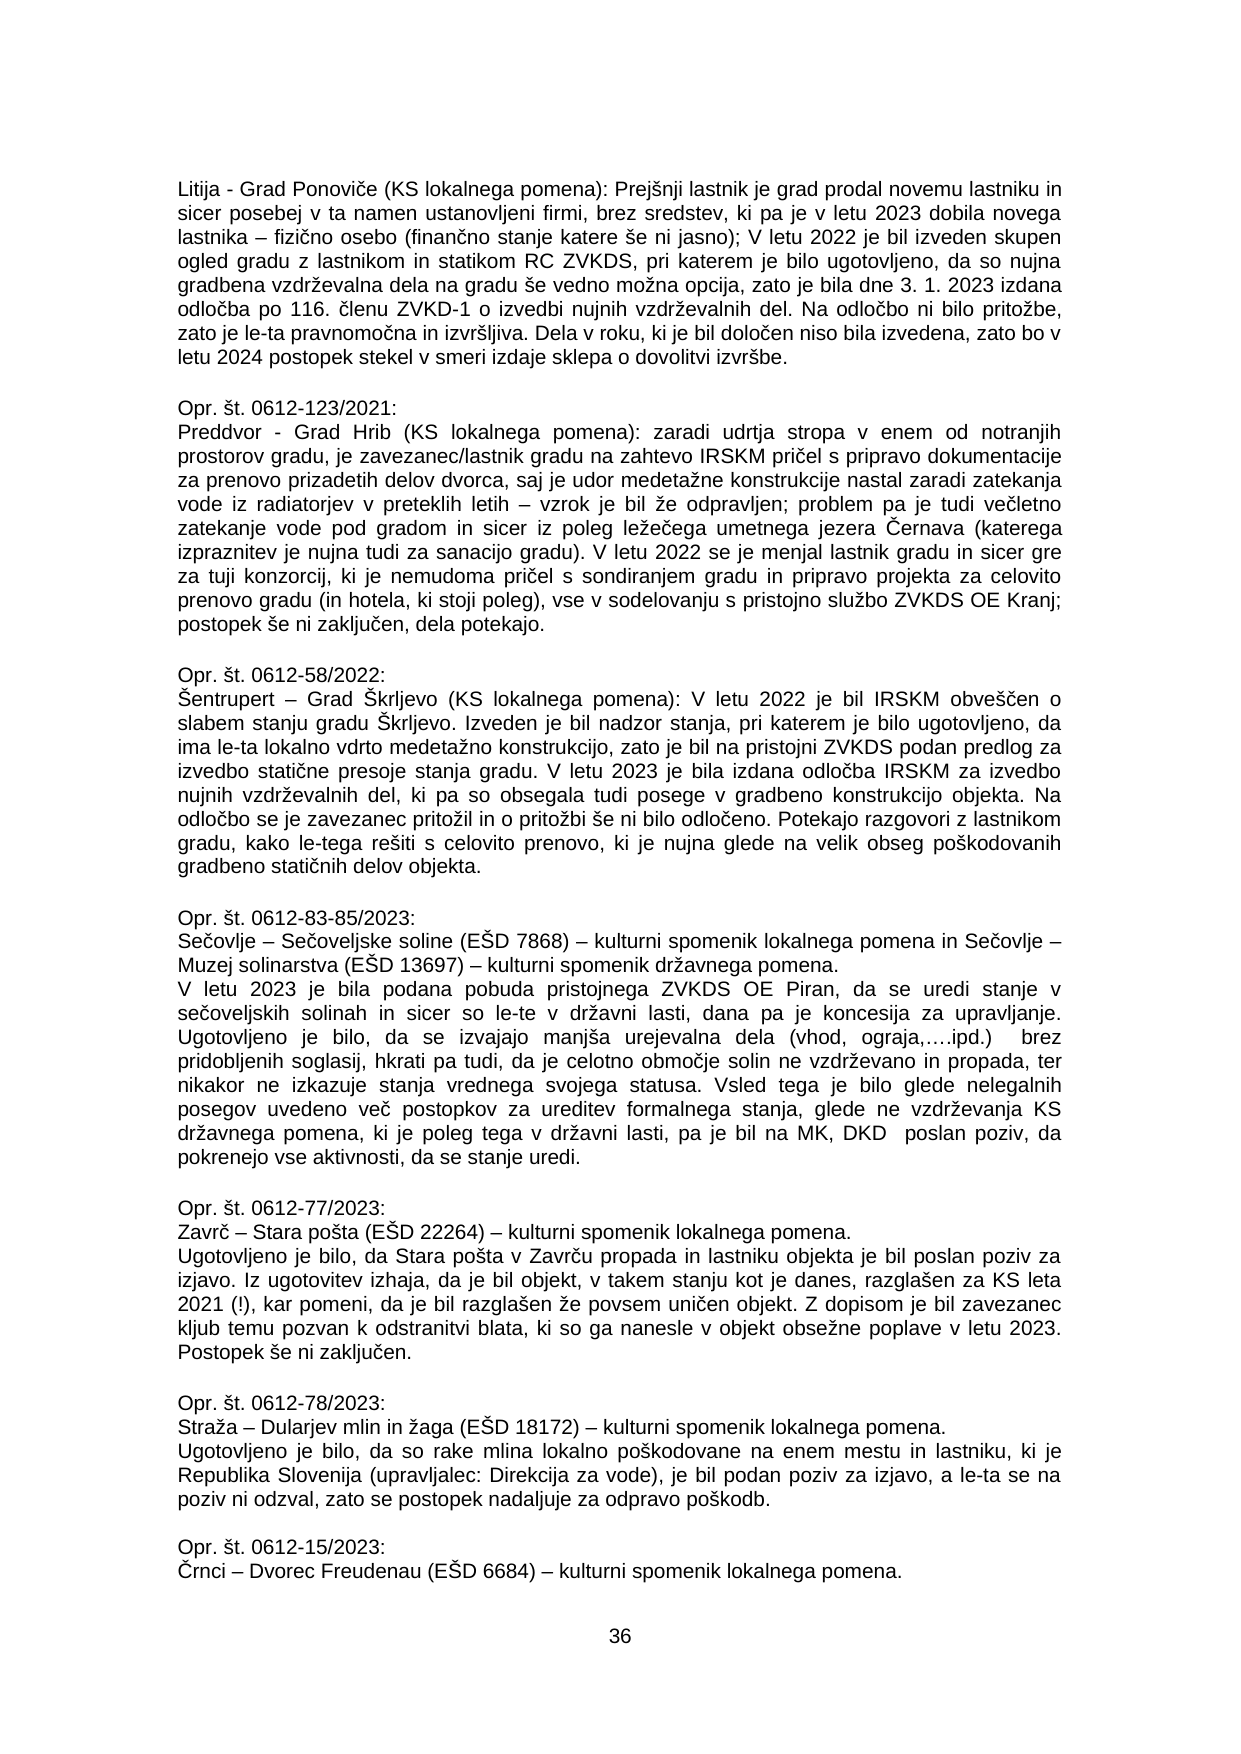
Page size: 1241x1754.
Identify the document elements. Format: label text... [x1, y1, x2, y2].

text Zavrč – Stara pošta (EŠD 22264) – kulturni spomenik lokalnega pomena. [177, 1220, 1063, 1244]
text Opr. št. 0612-77/2023: [177, 1196, 1063, 1220]
text V letu 2023 je bila podana pobuda pristojnega ZVKDS OE Piran, da se uredi stanje v sečoveljskih solinah in sicer so le-te v državni lasti, dana pa je koncesija za upravljanje. Ugotovljeno je bilo, da se izvajajo manjša urejevalna dela (vhod, ograja,….ipd.) brez pridobljenih soglasij, hkrati pa tudi, da je celotno območje solin ne vzdrževano in propada, ter nikakor ne izkazuje stanja vrednega svojega statusa. Vsled tega je bilo glede nelegalnih posegov uvedeno več postopkov za ureditev formalnega stanja, glede ne vzdrževanja KS državnega pomena, ki je poleg tega v državni lasti, pa je bil na MK, DKD poslan poziv, da pokrenejo vse aktivnosti, da se stanje uredi. [177, 977, 1063, 1169]
text Opr. št. 0612-58/2022: [177, 663, 1063, 687]
text Opr. št. 0612-15/2023: [177, 1534, 1063, 1558]
text Šentrupert – Grad Škrljevo (KS lokalnega pomena): V letu 2022 je bil IRSKM obveščen o slabem stanju gradu Škrljevo. Izveden je bil nadzor stanja, pri katerem je bilo ugotovljeno, da ima le-ta lokalno vdrto medetažno konstrukcijo, zato je bil na pristojni ZVKDS podan predlog za izvedbo statične presoje stanja gradu. V letu 2023 je bila izdana odločba IRSKM za izvedbo nujnih vzdrževalnih del, ki pa so obsegala tudi posege v gradbeno konstrukcijo objekta. Na odločbo se je zavezanec pritožil in o pritožbi še ni bilo odločeno. Potekajo razgovori z lastnikom gradu, kako le-tega rešiti s celovito prenovo, ki je nujna glede na velik obseg poškodovanih gradbeno statičnih delov objekta. [177, 687, 1063, 878]
text Ugotovljeno je bilo, da Stara pošta v Zavrču propada in lastniku objekta je bil poslan poziv za izjavo. Iz ugotovitev izhaja, da je bil objekt, v takem stanju kot je danes, razglašen za KS leta 2021 (!), kar pomeni, da je bil razglašen že povsem uničen objekt. Z dopisom je bil zavezanec kljub temu pozvan k odstranitvi blata, ki so ga nanesle v objekt obsežne poplave v letu 2023. Postopek še ni zaključen. [177, 1244, 1063, 1364]
text Litija - Grad Ponoviče (KS lokalnega pomena): Prejšnji lastnik je grad prodal novemu lastniku in sicer posebej v ta namen ustanovljeni firmi, brez sredstev, ki pa je v letu 2023 dobila novega lastnika – fizično osebo (finančno stanje katere še ni jasno); V letu 2022 je bil izveden skupen ogled gradu z lastnikom in statikom RC ZVKDS, pri katerem je bilo ugotovljeno, da so nujna gradbena vzdrževalna dela na gradu še vedno možna opcija, zato je bila dne 3. 1. 2023 izdana odločba po 116. členu ZVKD-1 o izvedbi nujnih vzdrževalnih del. Na odločbo ni bilo pritožbe, zato je le-ta pravnomočna in izvršljiva. Dela v roku, ki je bil določen niso bila izvedena, zato bo v letu 2024 postopek stekel v smeri izdaje sklepa o dovolitvi izvršbe. [177, 177, 1063, 369]
text Preddvor - Grad Hrib (KS lokalnega pomena): zaradi udrtja stropa v enem od notranjih prostorov gradu, je zavezanec/lastnik gradu na zahtevo IRSKM pričel s pripravo dokumentacije za prenovo prizadetih delov dvorca, saj je udor medetažne konstrukcije nastal zaradi zatekanja vode iz radiatorjev v preteklih letih – vzrok je bil že odpravljen; problem pa je tudi večletno zatekanje vode pod gradom in sicer iz poleg ležečega umetnega jezera Černava (katerega izpraznitev je nujna tudi za sanacijo gradu). V letu 2022 se je menjal lastnik gradu in sicer gre za tuji konzorcij, ki je nemudoma pričel s sondiranjem gradu in pripravo projekta za celovito prenovo gradu (in hotela, ki stoji poleg), vse v sodelovanju s pristojno službo ZVKDS OE Kranj; postopek še ni zaključen, dela potekajo. [177, 420, 1063, 636]
text Straža – Dularjev mlin in žaga (EŠD 18172) – kulturni spomenik lokalnega pomena. [177, 1415, 1063, 1439]
text Opr. št. 0612-83-85/2023: [177, 905, 1063, 929]
text Opr. št. 0612-78/2023: [177, 1391, 1063, 1415]
text Črnci – Dvorec Freudenau (EŠD 6684) – kulturni spomenik lokalnega pomena. [177, 1558, 1063, 1582]
text Sečovlje – Sečoveljske soline (EŠD 7868) – kulturni spomenik lokalnega pomena in Sečovlje – Muzej solinarstva (EŠD 13697) – kulturni spomenik državnega pomena. [177, 929, 1063, 977]
text Ugotovljeno je bilo, da so rake mlina lokalno poškodovane na enem mestu in lastniku, ki je Republika Slovenija (upravljalec: Direkcija za vode), je bil podan poziv za izjavo, a le-ta se na poziv ni odzval, zato se postopek nadaljuje za odpravo poškodb. [177, 1439, 1063, 1511]
text Opr. št. 0612-123/2021: [177, 396, 1063, 420]
